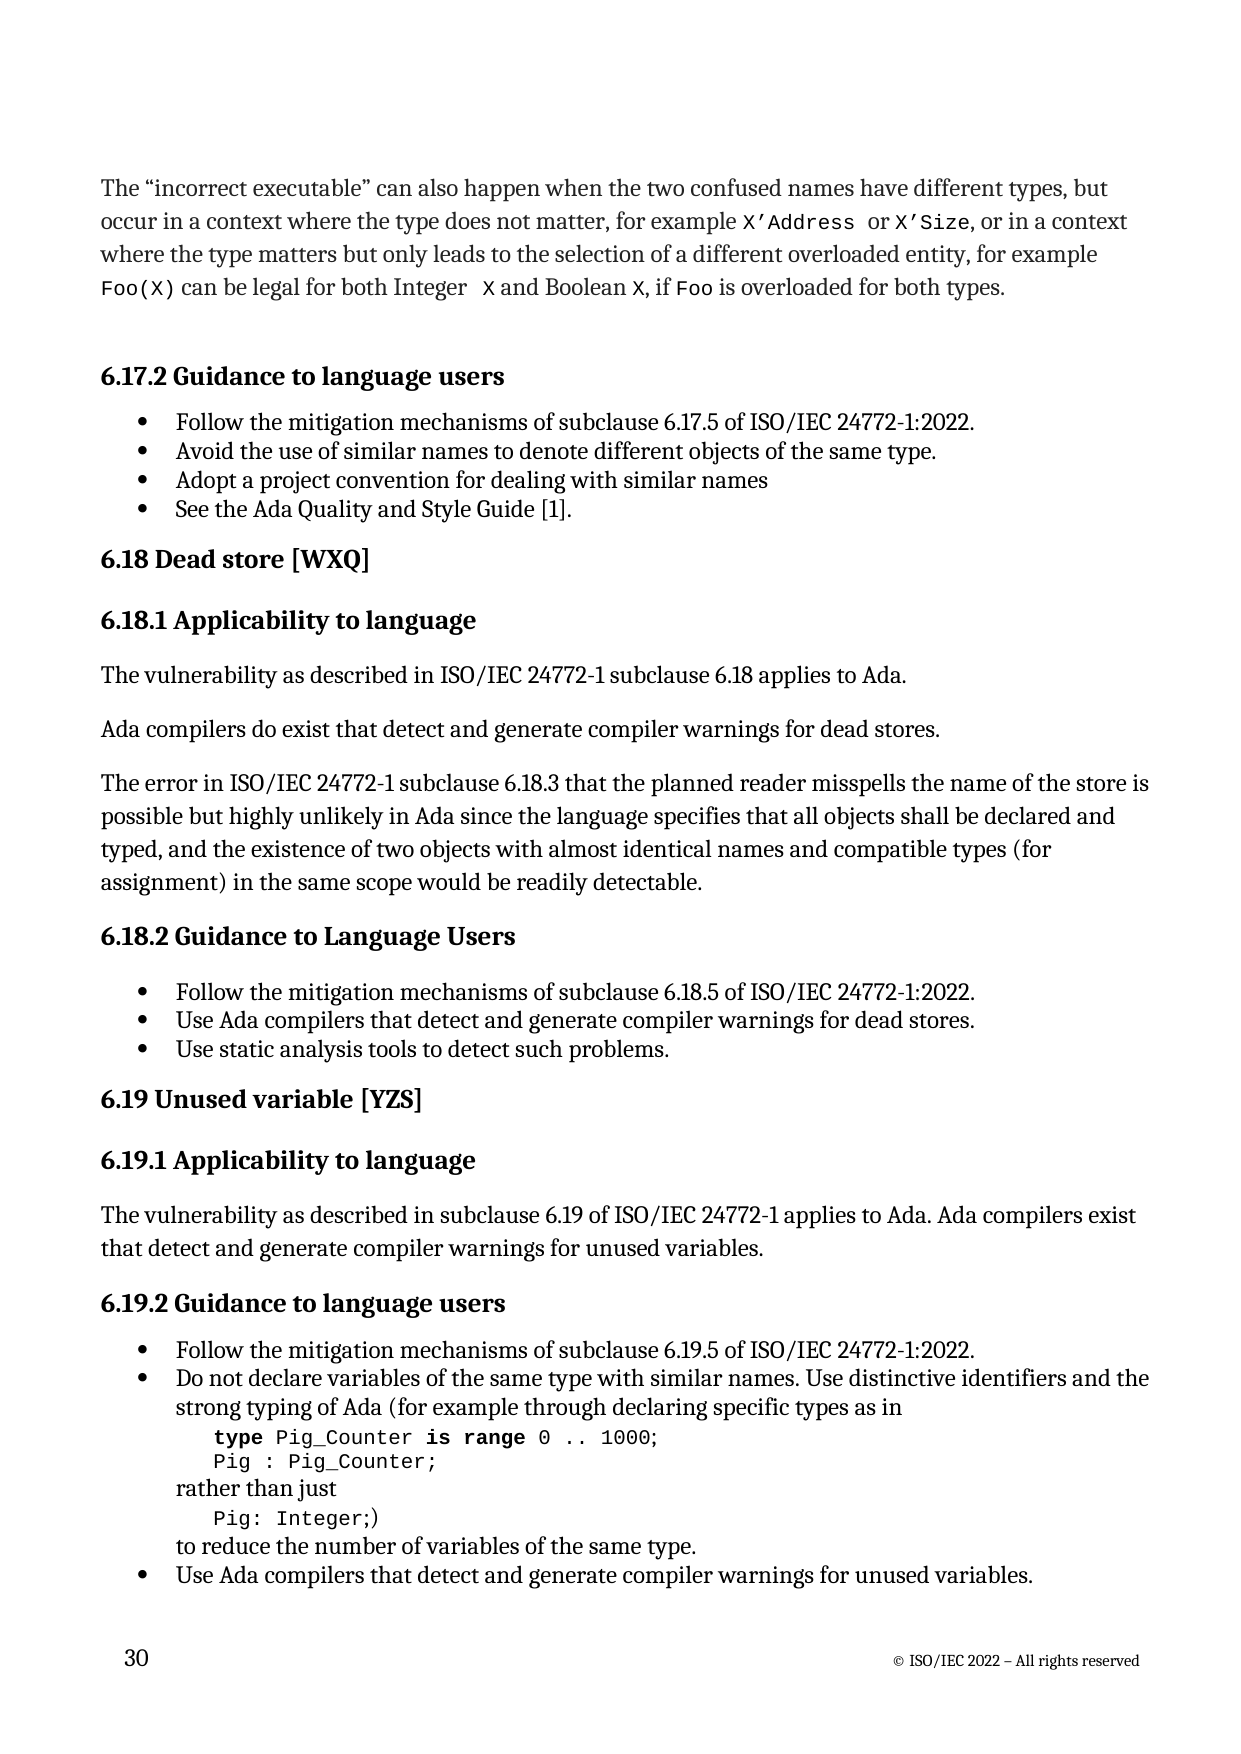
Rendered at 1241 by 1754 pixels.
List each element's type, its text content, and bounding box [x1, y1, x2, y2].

subtitle 6.19.1 Applicability to language [101, 1145, 1164, 1176]
text Ada compilers do exist that detect and generate compiler warnings for dead stores. [101, 715, 1164, 743]
list Use static analysis tools to detect such problems. [138, 1035, 1164, 1064]
list Do not declare variables of the same type with similar names. Use distinctive identifiers and the strong typing of Ada (for example through declaring specific types as in type Pig_Counter is range 0 .. 1000; Pig : Pig_Counter; rather than just Pig: Integer;) to reduce the number of variables of the same type. [138, 1364, 1164, 1561]
subtitle 6.17.2 Guidance to language users [101, 361, 1164, 392]
text The “incorrect executable” can also happen when the two confused names have different types, but occur in a context where the type does not matter, for example X’Address or X’Size, or in a context where the type matters but only leads to the selection of a different overloaded entity, for example Foo(X) can be legal for both Integer X and Boolean X, if Foo is overloaded for both types. [101, 173, 1164, 336]
subtitle 6.19 Unused variable [YZS] [101, 1084, 1164, 1116]
subtitle 6.18 Dead store [WXQ] [101, 544, 1164, 575]
text The error in ISO/IEC 24772-1 subclause 6.18.3 that the planned reader misspells the name of the store is possible but highly unlikely in Ada since the language specifies that all objects shall be declared and typed, and the existence of two objects with almost identical names and compatible types (for assignment) in the same scope would be readily detectable. [101, 768, 1164, 896]
text The vulnerability as described in subclause 6.19 of ISO/IEC 24772-1 applies to Ada. Ada compilers exist that detect and generate compiler warnings for unused variables. [101, 1201, 1164, 1263]
list Follow the mitigation mechanisms of subclause 6.18.5 of ISO/IEC 24772-1:2022. [138, 977, 1164, 1006]
list Follow the mitigation mechanisms of subclause 6.19.5 of ISO/IEC 24772-1:2022. [138, 1336, 1164, 1364]
subtitle 6.19.2 Guidance to language users [101, 1288, 1164, 1319]
list Use Ada compilers that detect and generate compiler warnings for unused variables. [138, 1561, 1164, 1589]
list Adopt a project convention for dealing with similar names [138, 466, 1164, 494]
subtitle 6.18.1 Applicability to language [101, 605, 1164, 636]
list Use Ada compilers that detect and generate compiler warnings for dead stores. [138, 1006, 1164, 1035]
list Follow the mitigation mechanisms of subclause 6.17.5 of ISO/IEC 24772-1:2022. [138, 408, 1164, 437]
subtitle 6.18.2 Guidance to Language Users [101, 921, 1164, 953]
list Avoid the use of similar names to denote different objects of the same type. [138, 437, 1164, 466]
list See the Ada Quality and Style Guide [1]. [138, 494, 1164, 523]
text The vulnerability as described in ISO/IEC 24772-1 subclause 6.18 applies to Ada. [101, 661, 1164, 689]
